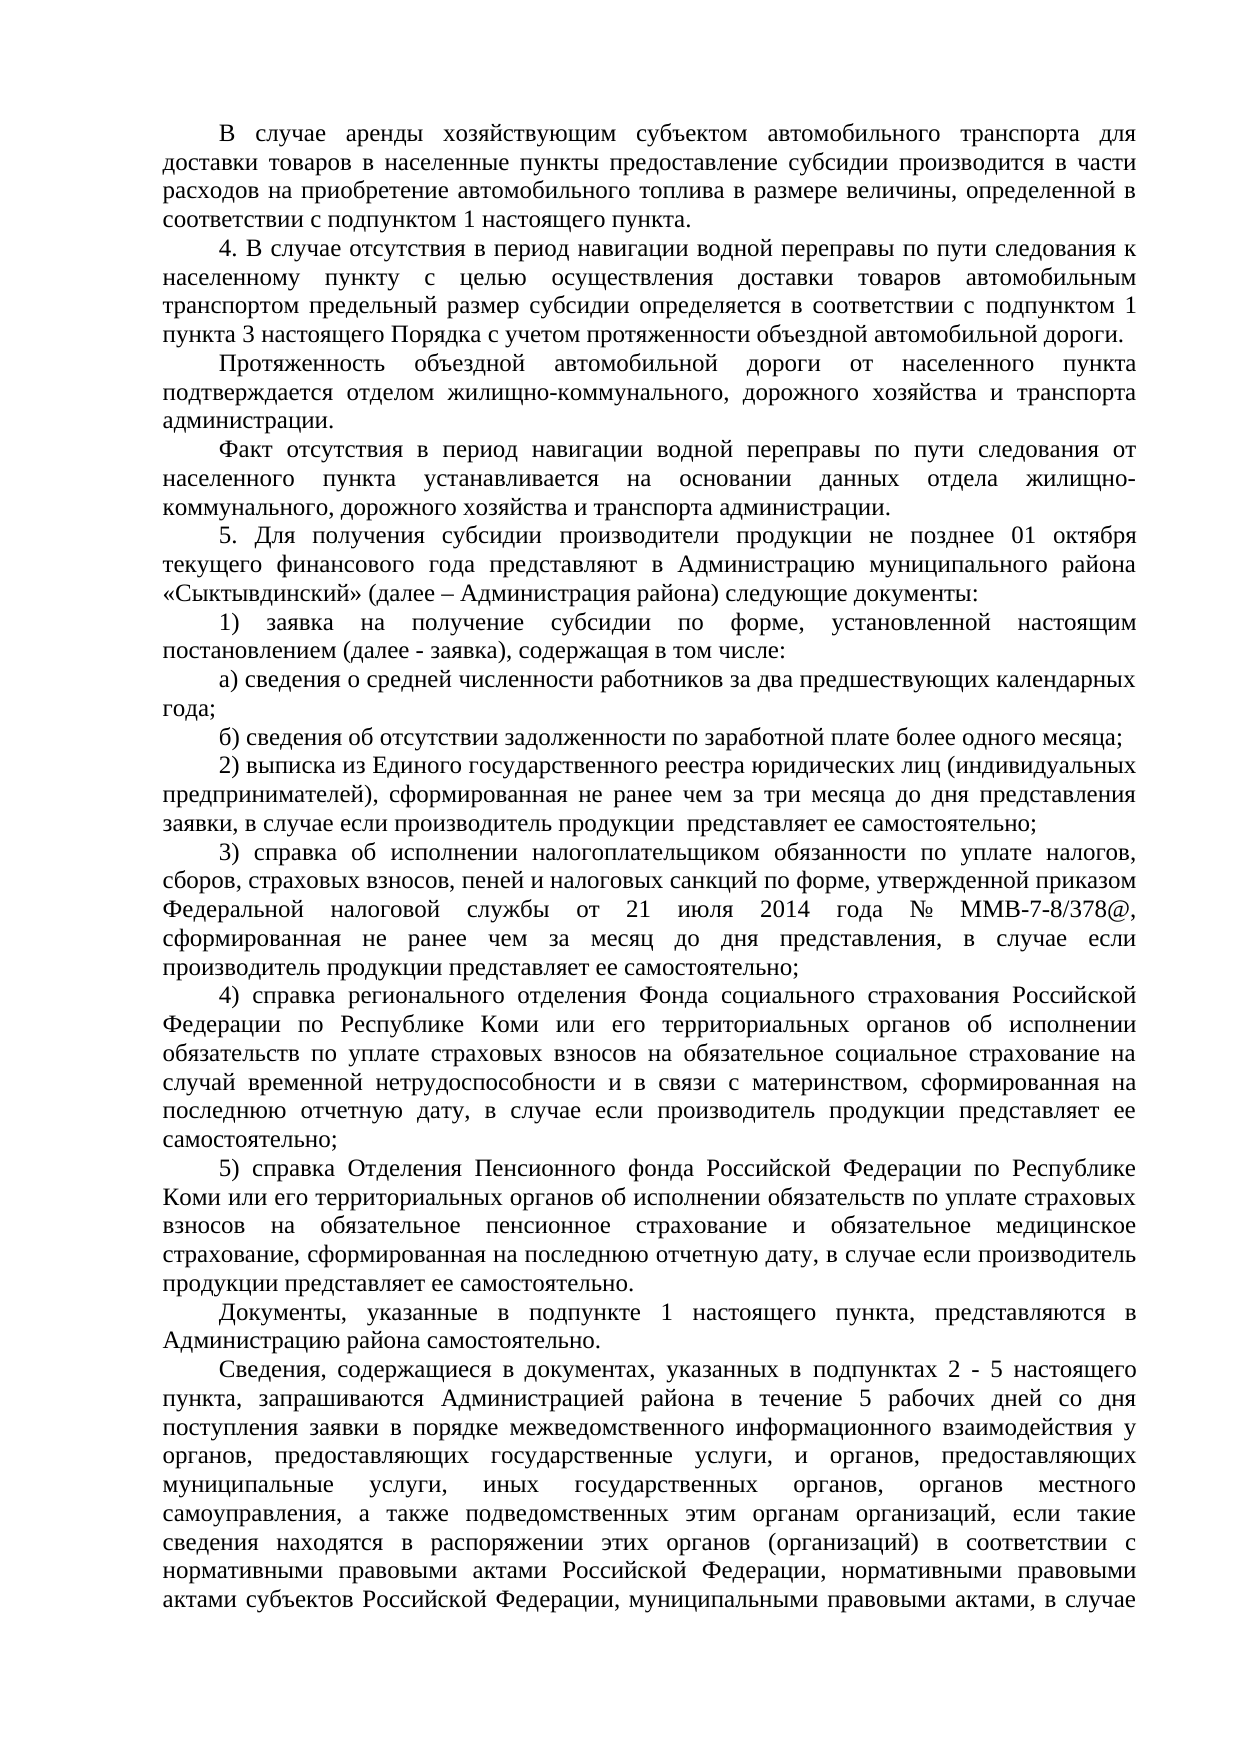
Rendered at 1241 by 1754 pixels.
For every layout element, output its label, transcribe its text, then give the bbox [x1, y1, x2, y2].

text 5. Для получения субсидии производители продукции не позднее 01 октября текущего финансового года представляют в Администрацию муниципального района «Сыктывдинский» (далее – Администрация района) следующие документы: [162, 521, 1137, 607]
text 4. В случае отсутствия в период навигации водной переправы по пути следования к населенному пункту с целью осуществления доставки товаров автомобильным транспортом предельный размер субсидии определяется в соответствии с подпунктом 1 пункта 3 настоящего Порядка с учетом протяженности объездной автомобильной дороги. [162, 233, 1137, 348]
text 3) справка об исполнении налогоплательщиком обязанности по уплате налогов, сборов, страховых взносов, пеней и налоговых санкций по форме, утвержденной приказом Федеральной налоговой службы от 21 июля 2014 года № ММВ-7-8/378@, сформированная не ранее чем за месяц до дня представления, в случае если производитель продукции представляет ее самостоятельно; [162, 837, 1137, 981]
text а) сведения о средней численности работников за два предшествующих календарных года; [162, 664, 1137, 722]
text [162, 1354, 1137, 1613]
text 1) заявка на получение субсидии по форме, установленной настоящим постановлением (далее - заявка), содержащая в том числе: [162, 607, 1137, 664]
text 5) справка Отделения Пенсионного фонда Российской Федерации по Республике Коми или его территориальных органов об исполнении обязательств по уплате страховых взносов на обязательное пенсионное страхование и обязательное медицинское страхование, сформированная на последнюю отчетную дату, в случае если производитель продукции представляет ее самостоятельно. [162, 1153, 1137, 1297]
text 2) выписка из Единого государственного реестра юридических лиц (индивидуальных предпринимателей), сформированная не ранее чем за три месяца до дня представления заявки, в случае если производитель продукции представляет ее самостоятельно; [162, 751, 1137, 837]
text В случае аренды хозяйствующим субъектом автомобильного транспорта для доставки товаров в населенные пункты предоставление субсидии производится в части расходов на приобретение автомобильного топлива в размере величины, определенной в соответствии с подпунктом 1 настоящего пункта. [162, 118, 1137, 233]
text Документы, указанные в подпункте 1 настоящего пункта, представляются в Администрацию района самостоятельно. [162, 1297, 1137, 1354]
text 4) справка регионального отделения Фонда социального страхования Российской Федерации по Республике Коми или его территориальных органов об исполнении обязательств по уплате страховых взносов на обязательное социальное страхование на случай временной нетрудоспособности и в связи с материнством, сформированная на последнюю отчетную дату, в случае если производитель продукции представляет ее самостоятельно; [162, 981, 1137, 1153]
text б) сведения об отсутствии задолженности по заработной плате более одного месяца; [162, 722, 1137, 751]
text Факт отсутствия в период навигации водной переправы по пути следования от населенного пункта устанавливается на основании данных отдела жилищно-коммунального, дорожного хозяйства и транспорта администрации. [162, 434, 1137, 521]
text Протяженность объездной автомобильной дороги от населенного пункта подтверждается отделом жилищно-коммунального, дорожного хозяйства и транспорта администрации. [162, 348, 1137, 434]
